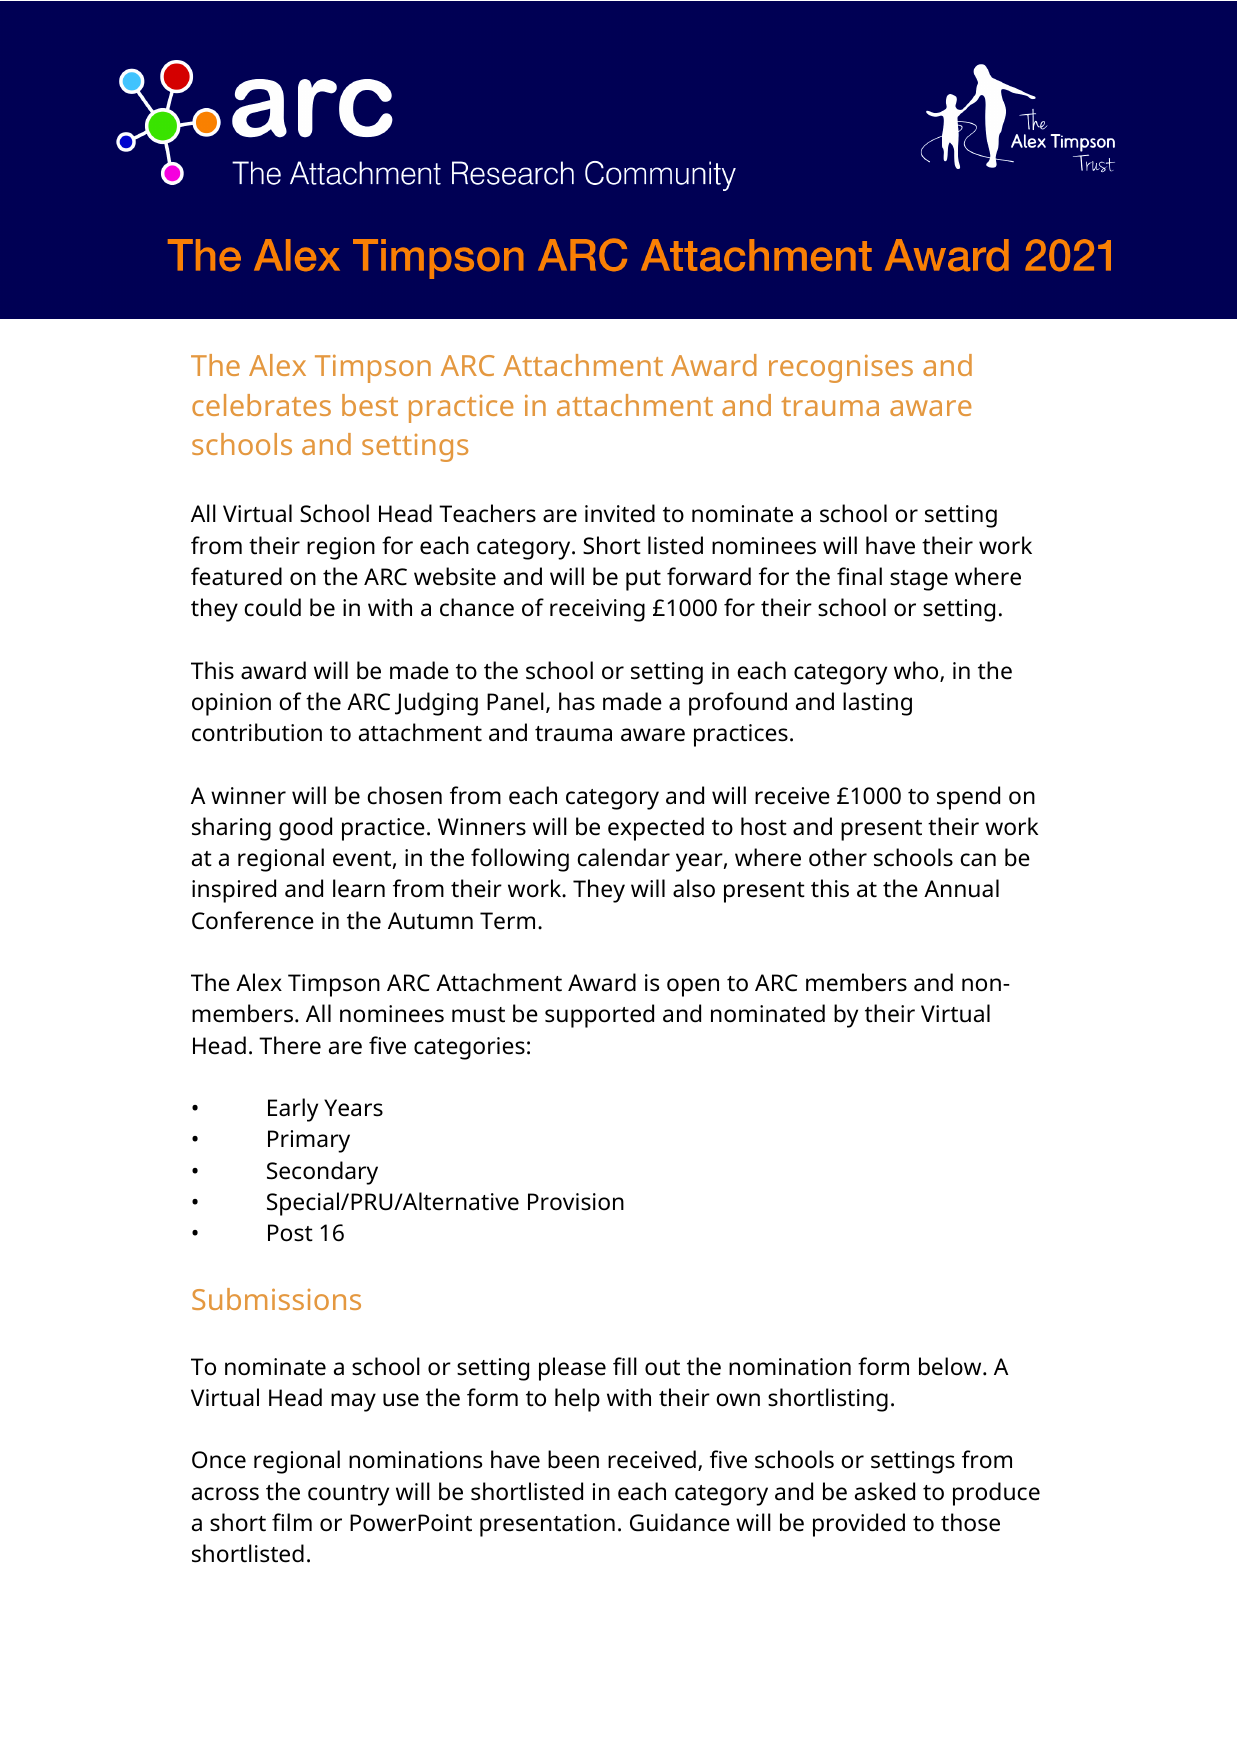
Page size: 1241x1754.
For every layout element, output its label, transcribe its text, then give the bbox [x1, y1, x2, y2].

text A winner will be chosen from each category and will receive £1000 to spend on sharing good practice. Winners will be expected to host and present their work at a regional event, in the following calendar year, where other schools can be inspired and learn from their work. They will also present this at the Annual Conference in the Autumn Term. [191, 779, 1053, 936]
text • Secondary [191, 1154, 1053, 1186]
text All Virtual School Head Teachers are invited to nominate a school or setting from their region for each category. Short listed nominees will have their work featured on the ARC website and will be put forward for the final stage where they could be in with a chance of receiving £1000 for their school or setting. [191, 498, 1053, 623]
text This award will be made to the school or setting in each category who, in the opinion of the ARC Judging Panel, has made a profound and lasting contribution to attachment and trauma aware practices. [191, 654, 1053, 748]
text • Primary [191, 1123, 1053, 1154]
picture [0, 1, 1236, 318]
text Submissions [191, 1279, 1053, 1319]
text • Post 16 [191, 1217, 1053, 1248]
text The Alex Timpson ARC Attachment Award recognises and celebrates best practice in attachment and trauma aware schools and settings [191, 318, 1053, 464]
text • Special/PRU/Alternative Provision [191, 1186, 1053, 1217]
text To nominate a school or setting please fill out the nomination form below. A Virtual Head may use the form to help with their own shortlisting. [191, 1351, 1053, 1413]
text • Early Years [191, 1092, 1053, 1123]
text The Alex Timpson ARC Attachment Award is open to ARC members and non-members. All nominees must be supported and nominated by their Virtual Head. There are five categories: [191, 967, 1053, 1061]
text Once regional nominations have been received, five schools or settings from across the country will be shortlisted in each category and be asked to produce a short film or PowerPoint presentation. Guidance will be provided to those shortlisted. [191, 1444, 1053, 1569]
